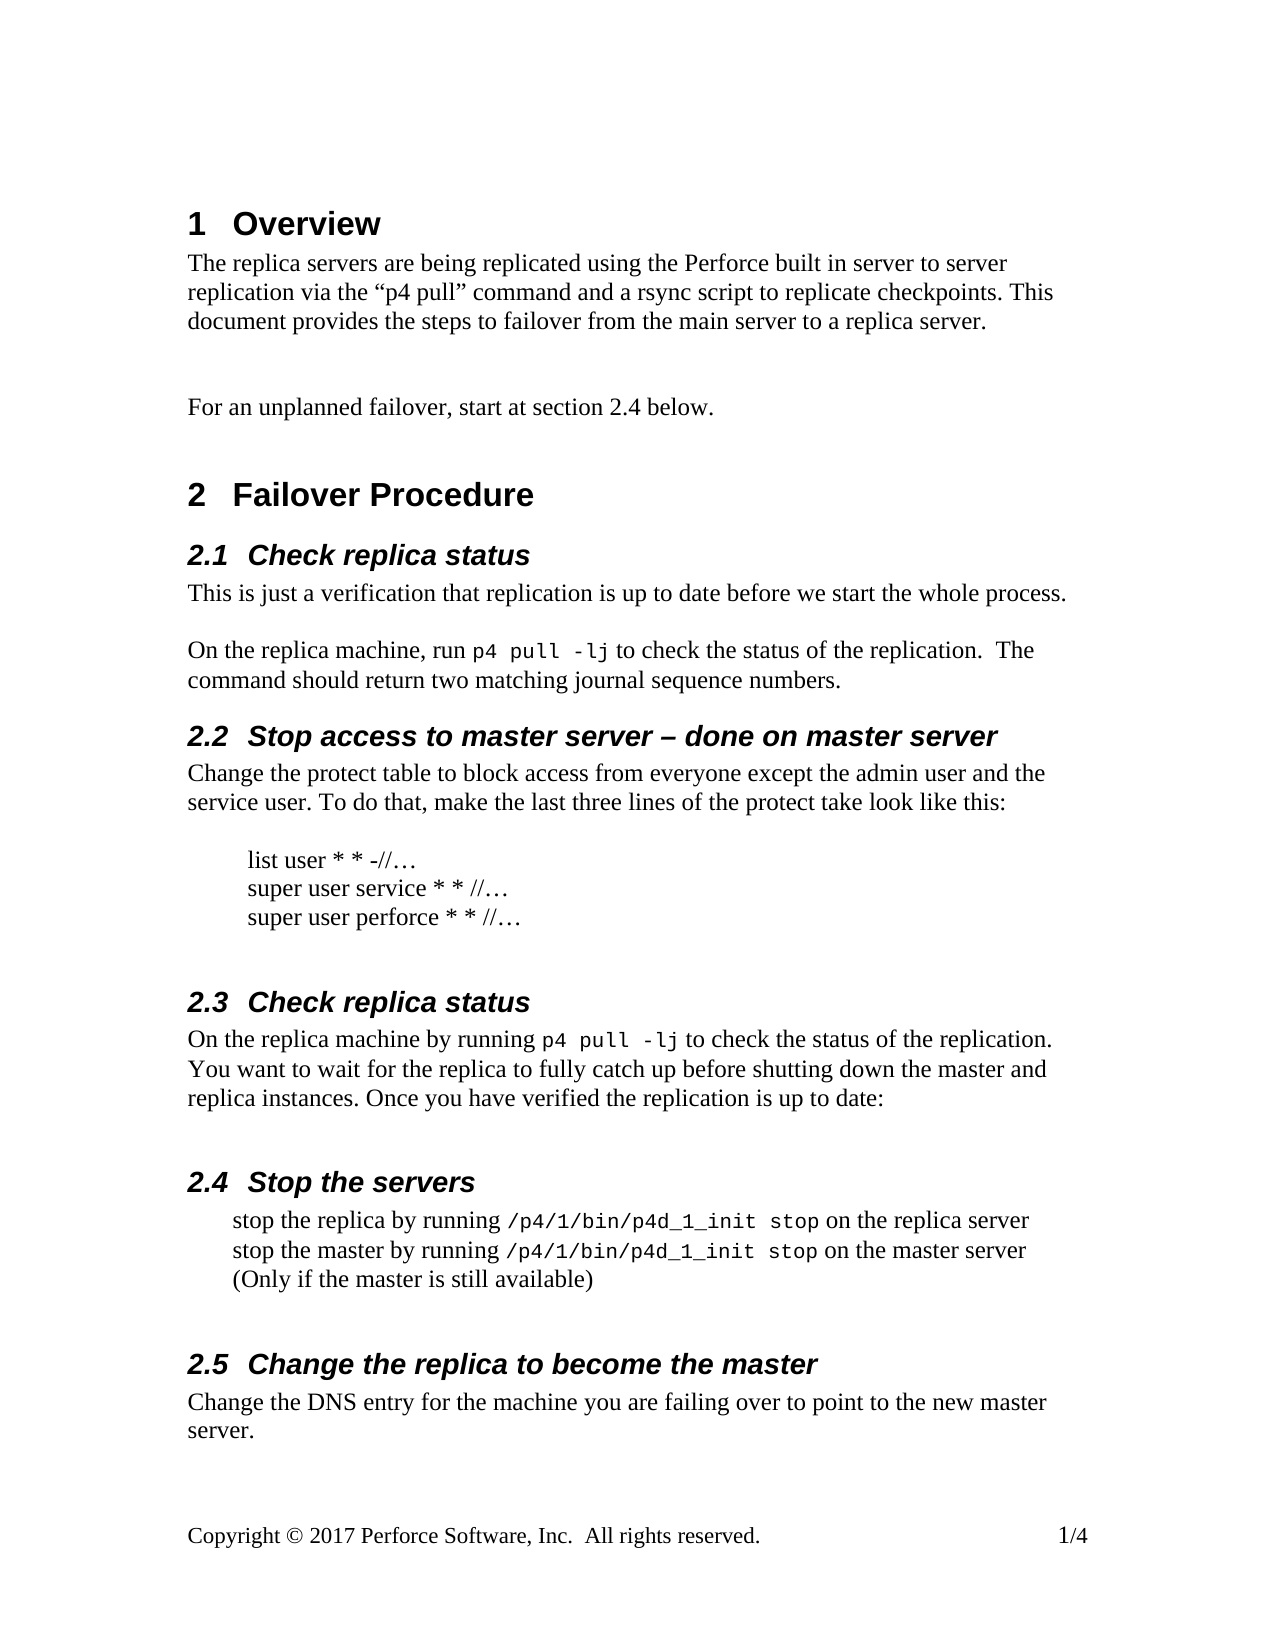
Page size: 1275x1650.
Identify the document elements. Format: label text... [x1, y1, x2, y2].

text Change the protect table to block access from everyone except the admin user and the service user. To do that, make the last three lines of the protect take look like this: [187, 758, 1087, 816]
text list user * * -//… [187, 845, 1087, 873]
subtitle Change the replica to become the master [187, 1347, 1087, 1380]
text On the replica machine, run p4 pull -lj to check the status of the replication. The command should return two matching journal sequence numbers. [187, 635, 1087, 694]
text super user perforce * * //… [187, 902, 1087, 931]
subtitle Stop the servers [187, 1165, 1087, 1199]
list stop the replica by running /p4/1/bin/p4d_1_init stop on the replica server [232, 1205, 1087, 1235]
text For an unplanned failover, start at section 2.4 below. [187, 392, 1087, 421]
subtitle Check replica status [187, 985, 1087, 1018]
list stop the master by running /p4/1/bin/p4d_1_init stop on the master server (Only if the master is still available) [232, 1235, 1087, 1293]
text The replica servers are being replicated using the Perforce built in server to server replication via the “p4 pull” command and a rsync script to replicate checkpoints. This document provides the steps to failover from the main server to a replica server. [187, 248, 1087, 335]
text Change the DNS entry for the machine you are failing over to point to the new master server. [187, 1387, 1087, 1444]
subtitle Failover Procedure [187, 475, 1087, 513]
subtitle Stop access to master server – done on master server [187, 719, 1087, 752]
text On the replica machine by running p4 pull -lj to check the status of the replication. You want to wait for the replica to fully catch up before shutting down the master and replica instances. Once you have verified the replication is up to date: [187, 1024, 1087, 1112]
subtitle Check replica status [187, 538, 1087, 572]
text This is just a verification that replication is up to date before we start the whole process. [187, 578, 1087, 607]
text super user service * * //… [187, 873, 1087, 902]
subtitle Overview [187, 204, 1087, 242]
